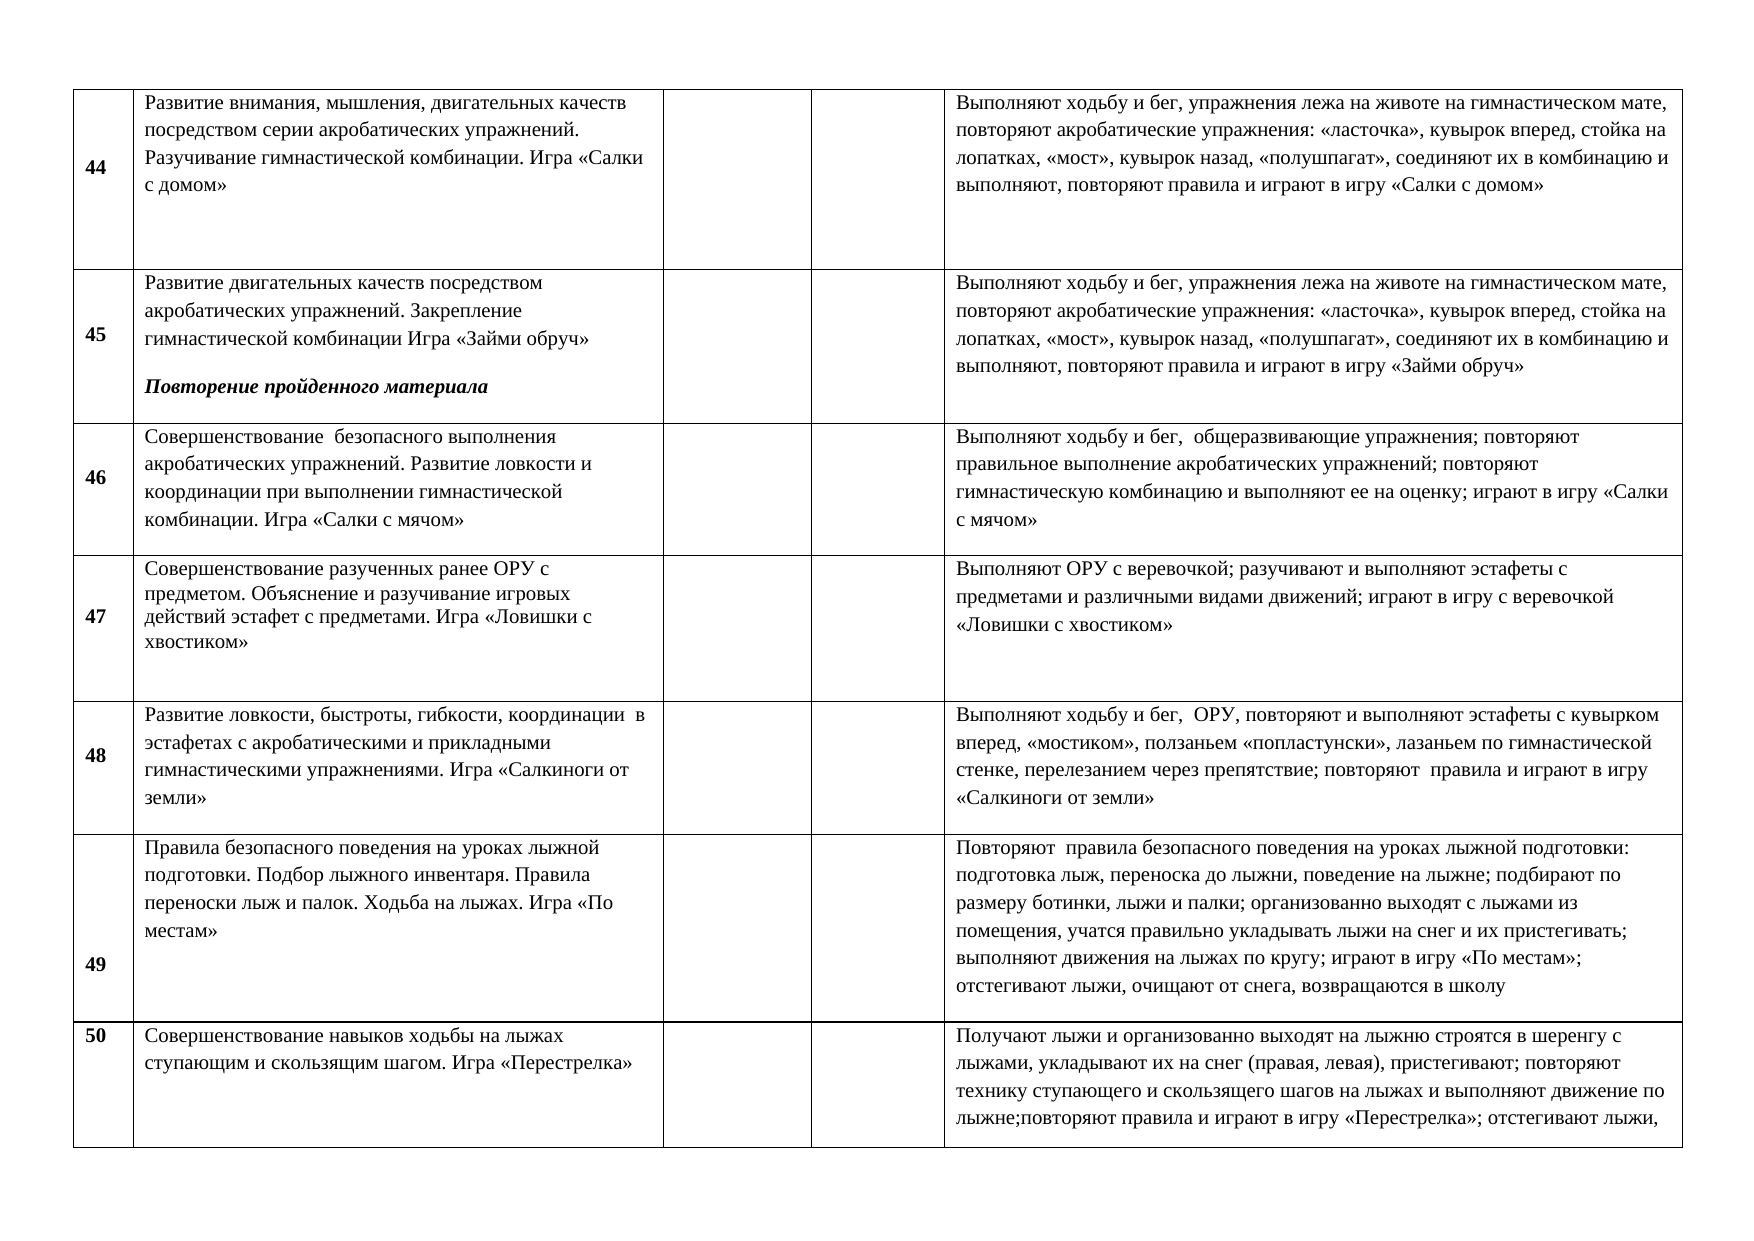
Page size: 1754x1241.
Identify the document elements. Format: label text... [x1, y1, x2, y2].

table_cell [812, 424, 944, 555]
table_cell [664, 90, 811, 269]
table_cell [812, 835, 944, 1021]
table_cell Правила безопасного поведения на уроках лыжной подготовки. Подбор лыжного инвентаря. Правила переноски лыж и палок. Ходьба на лыжах. Игра «По местам» [134, 835, 663, 1021]
table_cell 50 [74, 1023, 133, 1147]
table_cell [664, 835, 811, 1021]
table_cell [812, 702, 944, 834]
table_cell Развитие ловкости, быстроты, гибкости, координации в эстафетах с акробатическими и прикладными гимнастическими упражнениями. Игра «Салкиноги от земли» [134, 702, 663, 834]
table_cell 49 [74, 835, 133, 1021]
table_cell [812, 90, 944, 269]
table_cell Совершенствование безопасного выполнения акробатических упражнений. Развитие ловкости и координации при выполнении гимнастической комбинации. Игра «Салки с мячом» [134, 424, 663, 555]
table_cell [812, 556, 944, 701]
table_cell 45 [74, 270, 133, 423]
table_cell Совершенствование разученных ранее ОРУ с предметом. Объяснение и разучивание игровых действий эстафет с предметами. Игра «Ловишки с хвостиком» [134, 556, 663, 701]
table_cell [664, 270, 811, 423]
table_cell Выполняют ходьбу и бег, упражнения лежа на животе на гимнастическом мате, повторяют акробатические упражнения: «ласточка», кувырок вперед, стойка на лопатках, «мост», кувырок назад, «полушпагат», соединяют их в комбинацию и выполняют, повторяют правила и играют в игру «Салки с домом» [945, 90, 1682, 269]
table_cell 44 [74, 90, 133, 269]
table_cell 46 [74, 424, 133, 555]
table_cell Развитие двигательных качеств посредством акробатических упражнений. Закрепление гимнастической комбинации Игра «Займи обруч» Повторение пройденного материала [134, 270, 663, 423]
table_cell Выполняют ОРУ с веревочкой; разучивают и выполняют эстафеты с предметами и различными видами движений; играют в игру с веревочкой «Ловишки с хвостиком» [945, 556, 1682, 701]
table_cell Повторяют правила безопасного поведения на уроках лыжной подготовки: подготовка лыж, переноска до лыжни, поведение на лыжне; подбирают по размеру ботинки, лыжи и палки; организованно выходят с лыжами из помещения, учатся правильно укладывать лыжи на снег и их пристегивать; выполняют движения на лыжах по кругу; играют в игру «По местам»; отстегивают лыжи, очищают от снега, возвращаются в школу [945, 835, 1682, 1021]
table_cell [945, 1023, 1682, 1147]
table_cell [134, 1023, 663, 1147]
table_cell [812, 1023, 944, 1147]
table_cell 47 [74, 556, 133, 701]
table_cell Выполняют ходьбу и бег, общеразвивающие упражнения; повторяют правильное выполнение акробатических упражнений; повторяют гимнастическую комбинацию и выполняют ее на оценку; играют в игру «Салки с мячом» [945, 424, 1682, 555]
table_cell 48 [74, 702, 133, 834]
table_cell Выполняют ходьбу и бег, упражнения лежа на животе на гимнастическом мате, повторяют акробатические упражнения: «ласточка», кувырок вперед, стойка на лопатках, «мост», кувырок назад, «полушпагат», соединяют их в комбинацию и выполняют, повторяют правила и играют в игру «Займи обруч» [945, 270, 1682, 423]
table_cell [664, 424, 811, 555]
table_cell [664, 702, 811, 834]
table_cell Развитие внимания, мышления, двигательных качеств посредством серии акробатических упражнений. Разучивание гимнастической комбинации. Игра «Салки с домом» [134, 90, 663, 269]
table_cell [812, 270, 944, 423]
table_cell [664, 1023, 811, 1147]
table_cell [664, 556, 811, 701]
table_cell Выполняют ходьбу и бег, ОРУ, повторяют и выполняют эстафеты с кувырком вперед, «мостиком», ползаньем «попластунски», лазаньем по гимнастической стенке, перелезанием через препятствие; повторяют правила и играют в игру «Салкиноги от земли» [945, 702, 1682, 834]
